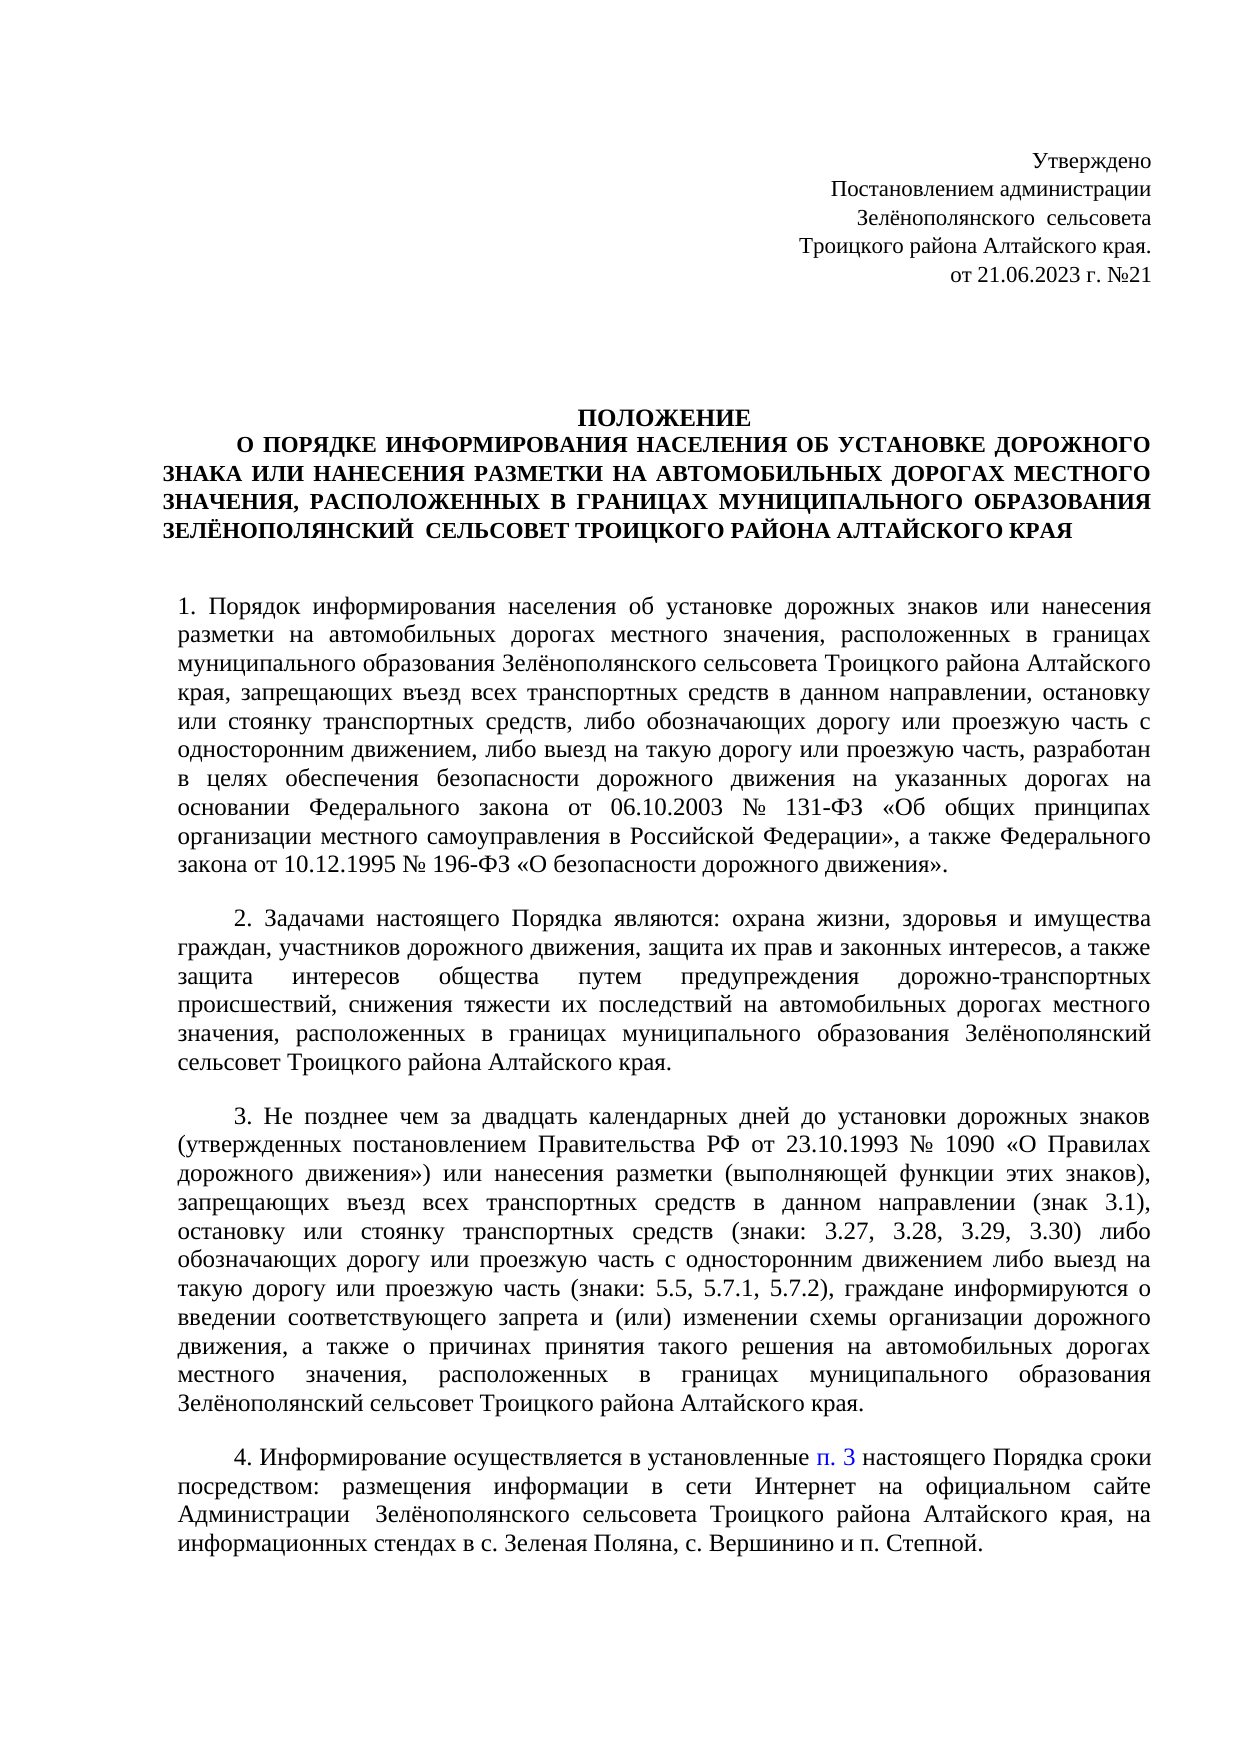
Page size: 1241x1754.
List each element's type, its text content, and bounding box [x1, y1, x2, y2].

text Утверждено [796, 147, 1152, 173]
text Постановлением администрации Зелёнополянского сельсовета Троицкого района Алтайского края. [796, 175, 1152, 258]
text О ПОРЯДКЕ ИНФОРМИРОВАНИЯ НАСЕЛЕНИЯ ОБ УСТАНОВКЕ ДОРОЖНОГО ЗНАКА ИЛИ НАНЕСЕНИЯ РАЗМЕТКИ НА АВТОМОБИЛЬНЫХ ДОРОГАХ МЕСТНОГО ЗНАЧЕНИЯ, РАСПОЛОЖЕННЫХ В ГРАНИЦАХ МУНИЦИПАЛЬНОГО ОБРАЗОВАНИЯ ЗЕЛЁНОПОЛЯНСКИЙ СЕЛЬСОВЕТ ТРОИЦКОГО РАЙОНА АЛТАЙСКОГО КРАЯ [162, 432, 1152, 543]
text 2. Задачами настоящего Порядка являются: охрана жизни, здоровья и имущества граждан, участников дорожного движения, защита их прав и законных интересов, а также защита интересов общества путем предупреждения дорожно-транспортных происшествий, снижения тяжести их последствий на автомобильных дорогах местного значения, расположенных в границах муниципального образования Зелёнополянский сельсовет Троицкого района Алтайского края. [177, 903, 1152, 1076]
text 3. Не позднее чем за двадцать календарных дней до установки дорожных знаков (утвержденных постановлением Правительства РФ от 23.10.1993 № 1090 «О Правилах дорожного движения») или нанесения разметки (выполняющей функции этих знаков), запрещающих въезд всех транспортных средств в данном направлении (знак 3.1), остановку или стоянку транспортных средств (знаки: 3.27, 3.28, 3.29, 3.30) либо обозначающих дорогу или проезжую часть с односторонним движением либо выезд на такую дорогу или проезжую часть (знаки: 5.5, 5.7.1, 5.7.2), граждане информируются о введении соответствующего запрета и (или) изменении схемы организации дорожного движения, а также о причинах принятия такого решения на автомобильных дорогах местного значения, расположенных в границах муниципального образования Зелёнополянский сельсовет Троицкого района Алтайского края. [177, 1101, 1152, 1417]
text от 21.06.2023 г. №21 [796, 261, 1152, 287]
text 4. Информирование осуществляется в установленные п. 3 настоящего Порядка сроки посредством: размещения информации в сети Интернет на официальном сайте Администрации Зелёнополянского сельсовета Троицкого района Алтайского края, на информационных стендах в с. Зеленая Поляна, с. Вершинино и п. Степной. [177, 1442, 1152, 1557]
title 1. Порядок информирования населения об установке дорожных знаков или нанесения разметки на автомобильных дорогах местного значения, расположенных в границах муниципального образования Зелёнополянского сельсовета Троицкого района Алтайского края, запрещающих въезд всех транспортных средств в данном направлении, остановку или стоянку транспортных средств, либо обозначающих дорогу или проезжую часть с односторонним движением, либо выезд на такую дорогу или проезжую часть, разработан в целях обеспечения безопасности дорожного движения на указанных дорогах на основании Федерального закона от 06.10.2003 № 131-ФЗ «Об общих принципах организации местного самоуправления в Российской Федерации», а также Федерального закона от 10.12.1995 № 196-ФЗ «О безопасности дорожного движения». [177, 591, 1152, 878]
title ПОЛОЖЕНИЕ [177, 403, 1152, 432]
